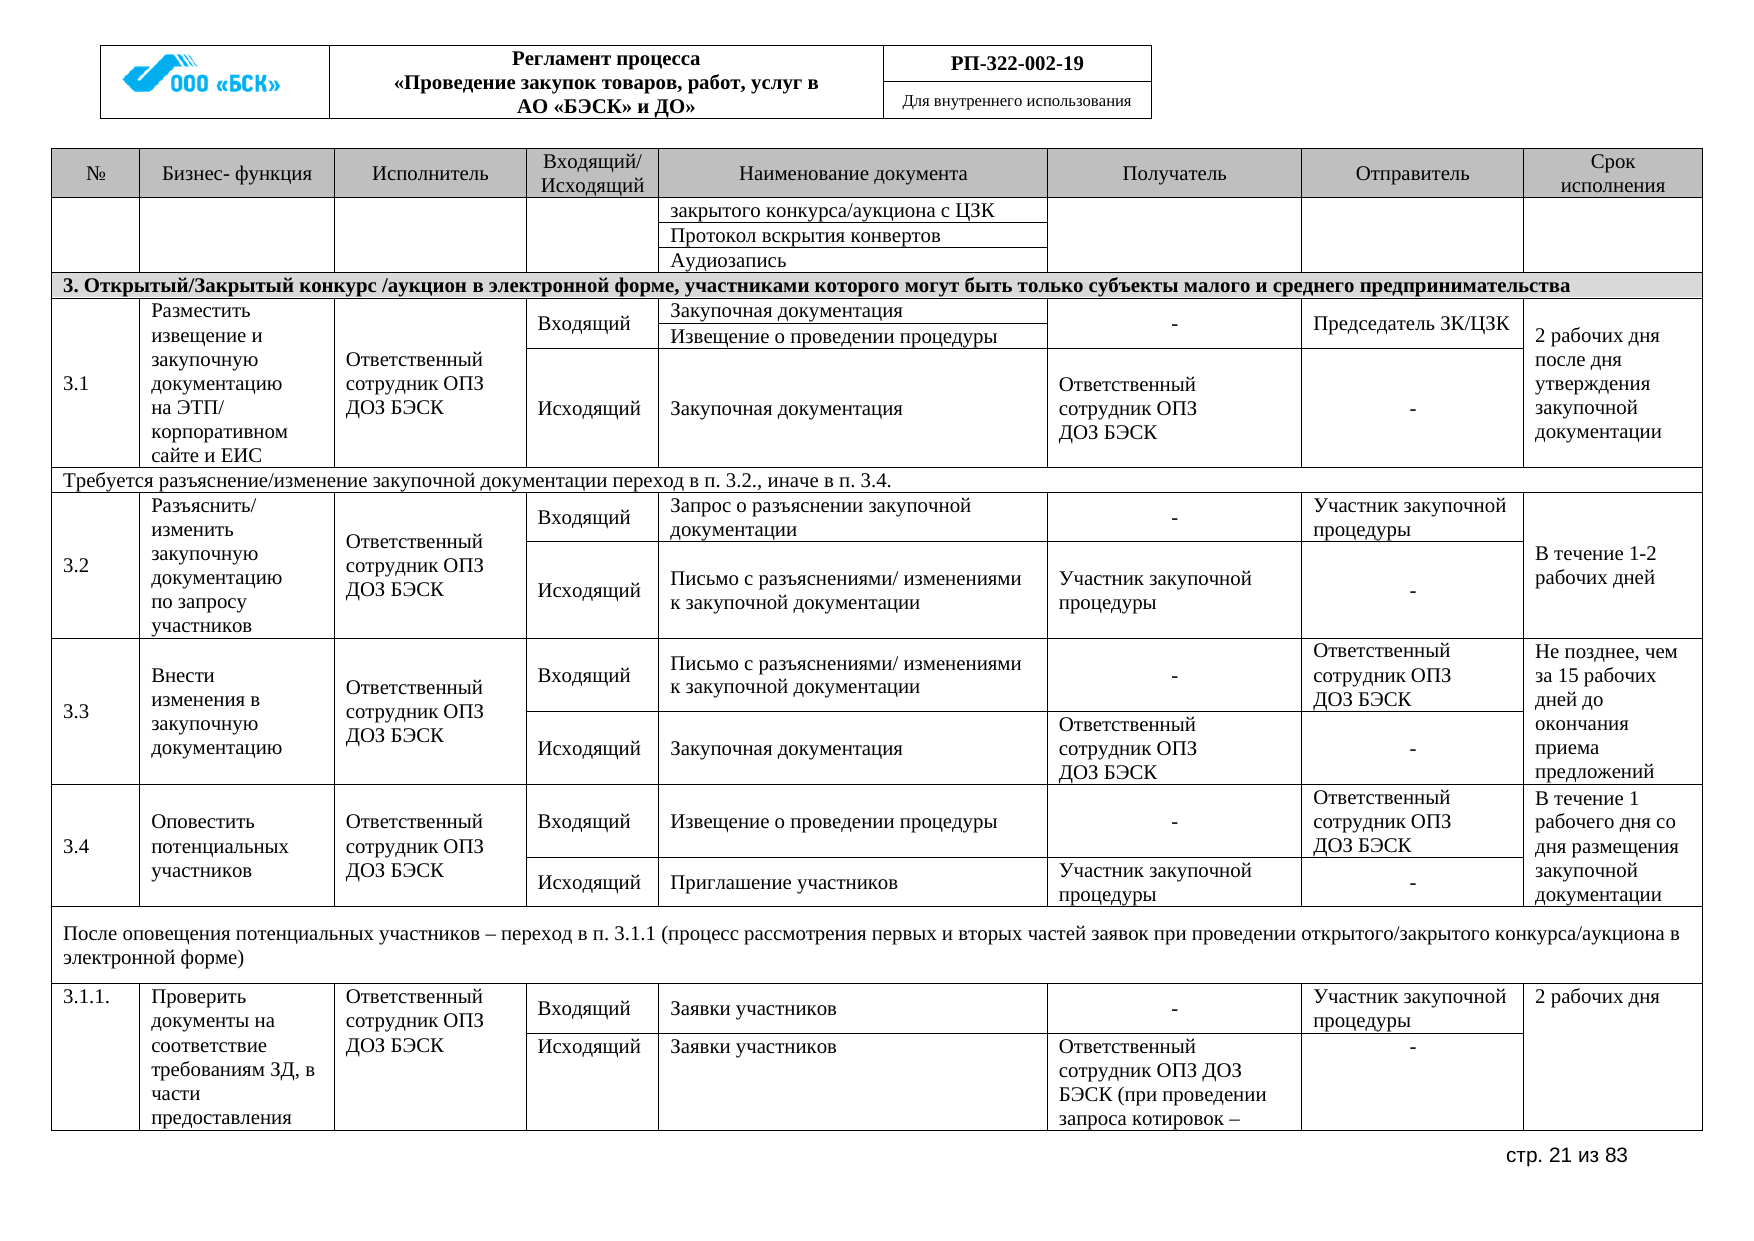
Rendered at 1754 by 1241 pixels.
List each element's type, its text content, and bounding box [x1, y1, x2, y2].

table_header Срок исполнения [1524, 149, 1702, 197]
table_cell Ответственный сотрудник ОПЗ ДОЗ БЭСК [1302, 639, 1523, 711]
table_cell Проверить документы на соответствие требованиям ЗД, в части предоставления первых частей заявок [140, 984, 334, 1130]
table_cell - [1302, 349, 1523, 467]
table_cell Ответственный сотрудник ОПЗ ДОЗ БЭСК [335, 493, 526, 637]
table_header Бизнес- функция [140, 149, 334, 197]
picture [115, 51, 314, 113]
table_cell 3.2 [52, 493, 139, 637]
table_cell Участник закупочной процедуры [1048, 858, 1301, 906]
table_cell Аудиозапись [659, 248, 1047, 272]
table_header Отправитель [1302, 149, 1523, 197]
table_cell Письменное обращение Организатора закупки о согласовании проведения закрытого конкурса/аукциона с ЦЗК [659, 198, 1047, 222]
table_cell Закупочная документация [659, 349, 1047, 467]
table_cell Ответственный сотрудник ОПЗ ДОЗ БЭСК [1048, 712, 1301, 784]
table_header Входящий/ Исходящий [527, 149, 658, 197]
table_cell Не позднее, чем за 15 рабочих дней до окончания приема предложений [1524, 639, 1702, 784]
table_cell Закупочная документация [659, 299, 1047, 322]
table_cell 3.4 [52, 785, 139, 906]
table_cell 3. Открытый/Закрытый конкурс /аукцион в электронной форме, участниками которого могут быть только субъекты малого и среднего предпринимательства [52, 273, 1702, 297]
table_cell Закупочная документация [659, 712, 1047, 784]
table_cell Исходящий [527, 542, 658, 637]
table_cell Председатель ЗК/ЦЗК [1302, 299, 1523, 348]
table_cell Ответственный сотрудник ОПЗ ДОЗ БЭСК [335, 984, 526, 1130]
table_cell - [1048, 785, 1301, 857]
table_header Получатель [1048, 149, 1301, 197]
table_cell - [1302, 542, 1523, 637]
table_cell - [1048, 493, 1301, 541]
table_cell Участник закупочной процедуры [1302, 984, 1523, 1032]
table_cell - [1302, 1034, 1523, 1130]
table_cell 3.3 [52, 639, 139, 784]
table_cell Исходящий [527, 858, 658, 906]
table_cell 3.1.1. [52, 984, 139, 1130]
table_cell Участник закупочной процедуры [1048, 542, 1301, 637]
table_cell Оповестить потенциальных участников [140, 785, 334, 906]
table_cell Внести изменения в закупочную документацию [140, 639, 334, 784]
table_cell Письмо с разъяснениями/ изменениями к закупочной документации [659, 639, 1047, 711]
table_cell Входящий [527, 493, 658, 541]
table_cell Входящий [527, 785, 658, 857]
table_cell Ответственный сотрудник ОПЗ ДОЗ БЭСК [1048, 349, 1301, 467]
table_cell 2 рабочих дня [1524, 984, 1702, 1130]
table_cell - [1048, 299, 1301, 348]
table_cell Протокол вскрытия конвертов [659, 223, 1047, 247]
table_cell Исходящий [527, 712, 658, 784]
table_cell - [1048, 984, 1301, 1032]
table_cell Участник закупочной процедуры [1302, 493, 1523, 541]
table_header Наименование документа [659, 149, 1047, 197]
table_header № [52, 149, 139, 197]
table_cell Ответственный сотрудник ОПЗ ДОЗ БЭСК (при проведении запроса котировок – эксперт по направлению) [1048, 1034, 1301, 1130]
table_cell - [1302, 858, 1523, 906]
table_cell Приглашение участников [659, 858, 1047, 906]
table_cell Входящий [527, 299, 658, 348]
table_cell После оповещения потенциальных участников – переход в п. 3.1.1 (процесс рассмотрения первых и вторых частей заявок при проведении открытого/закрытого конкурса/аукциона в электронной форме) [52, 907, 1702, 983]
table_cell 2 рабочих дня после дня утверждения закупочной документации [1524, 299, 1702, 467]
table_cell Разъяснить/ изменить закупочную документацию по запросу участников [140, 493, 334, 637]
table_cell Исходящий [527, 349, 658, 467]
table_cell Запрос о разъяснении закупочной документации [659, 493, 1047, 541]
table_cell Разместить извещение и закупочную документацию на ЭТП/ корпоративном сайте и ЕИС [140, 299, 334, 467]
table_cell Письмо с разъяснениями/ изменениями к закупочной документации [659, 542, 1047, 637]
table_cell Ответственный сотрудник ОПЗ ДОЗ БЭСК [335, 639, 526, 784]
table_cell Ответственный сотрудник ОПЗ ДОЗ БЭСК [1302, 785, 1523, 857]
table_cell Входящий [527, 639, 658, 711]
table_cell Заявки участников [659, 984, 1047, 1032]
table_cell - [1302, 712, 1523, 784]
table_cell Исходящий [527, 1034, 658, 1130]
table_cell 3.1 [52, 299, 139, 467]
table_cell Извещение о проведении процедуры [659, 785, 1047, 857]
table_cell Заявки участников [659, 1034, 1047, 1130]
table_cell В течение 1-2 рабочих дней [1524, 493, 1702, 637]
table_cell В течение 1 рабочего дня со дня размещения закупочной документации [1524, 785, 1702, 906]
table_cell Входящий [527, 984, 658, 1032]
table_cell Ответственный сотрудник ОПЗ ДОЗ БЭСК [335, 299, 526, 467]
table_cell Ответственный сотрудник ОПЗ ДОЗ БЭСК [335, 785, 526, 906]
table_header Исполнитель [335, 149, 526, 197]
table_cell - [1048, 639, 1301, 711]
table_cell Извещение о проведении процедуры [659, 324, 1047, 348]
table_cell Требуется разъяснение/изменение закупочной документации переход в п. 3.2., иначе в п. 3.4. [52, 468, 1702, 492]
